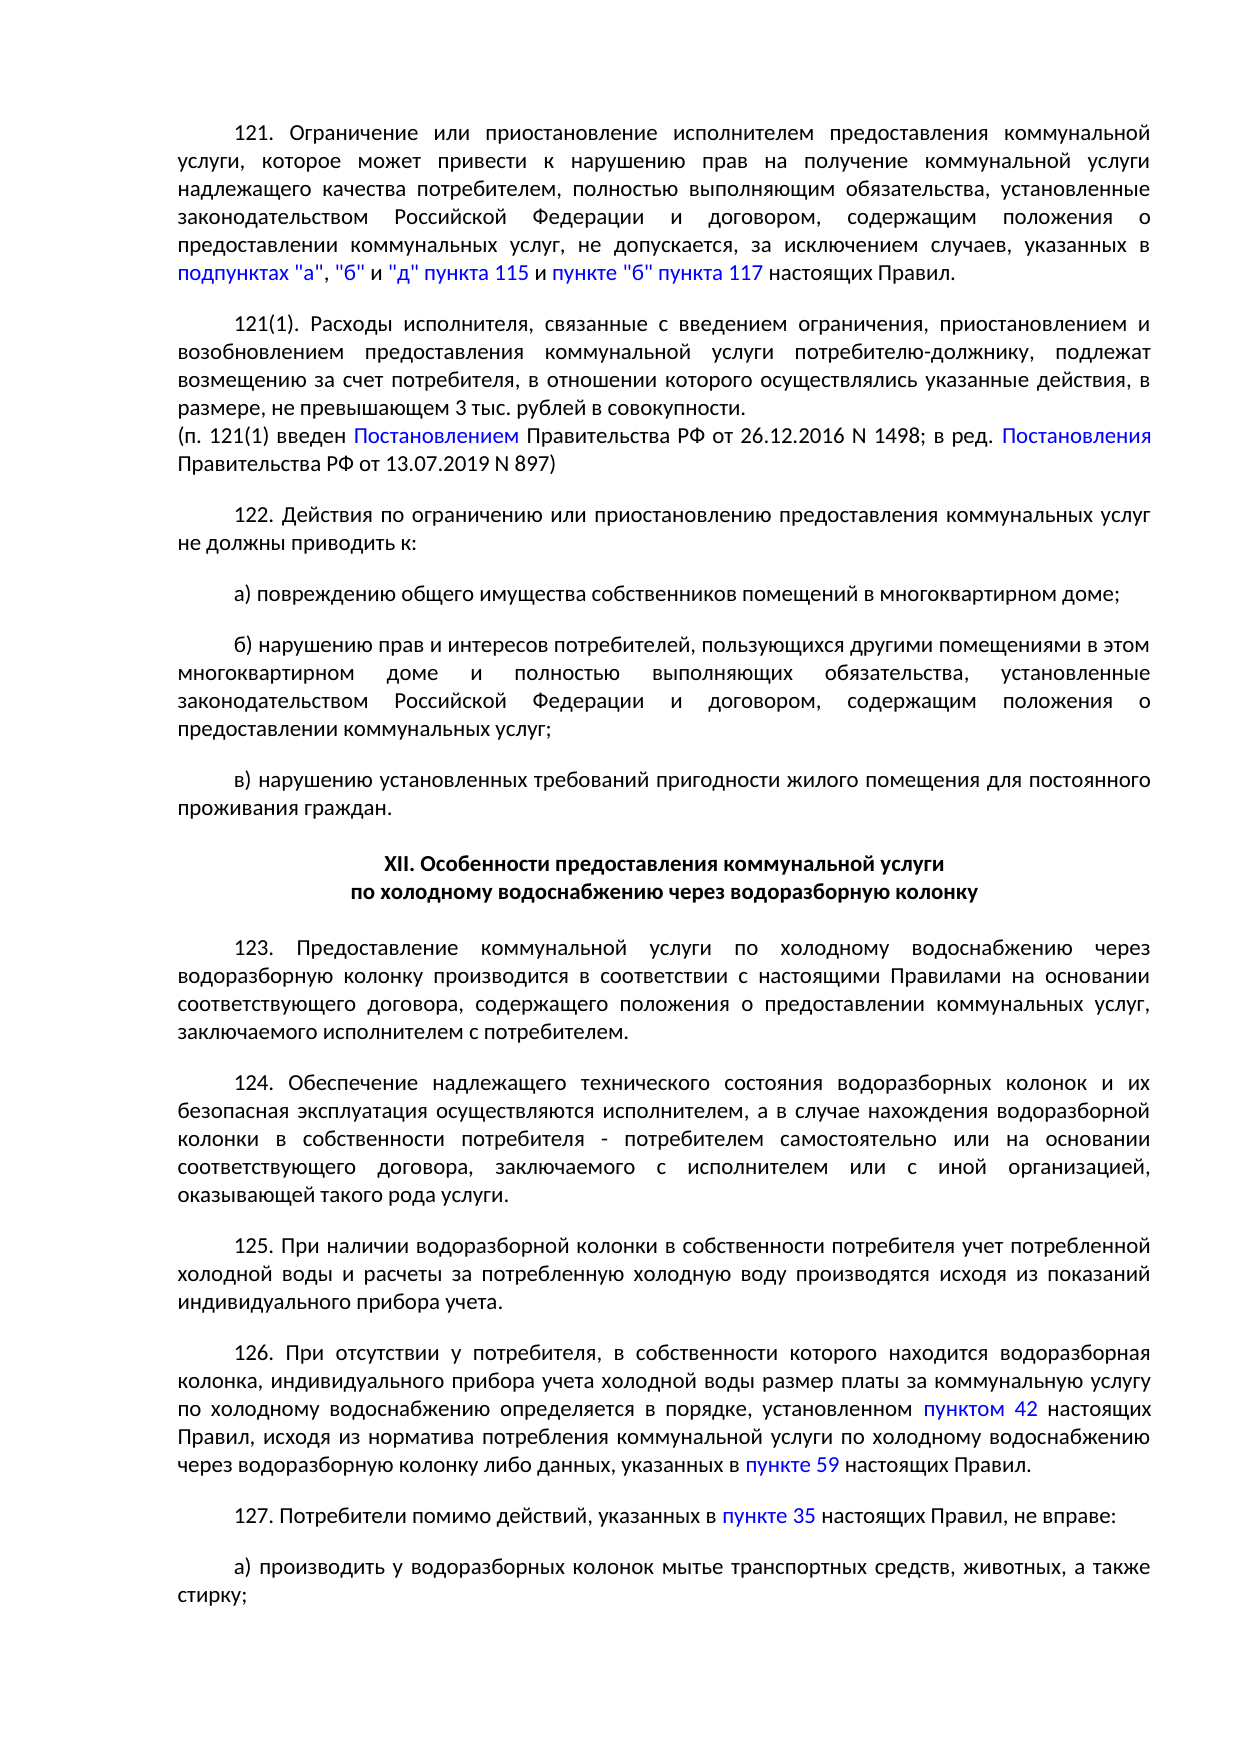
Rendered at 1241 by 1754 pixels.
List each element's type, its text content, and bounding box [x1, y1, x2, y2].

title XII. Особенности предоставления коммунальной услуги [177, 849, 1152, 877]
text 123. Предоставление коммунальной услуги по холодному водоснабжению через водоразборную колонку производится в соответствии с настоящими Правилами на основании соответствующего договора, содержащего положения о предоставлении коммунальных услуг, заключаемого исполнителем с потребителем. [177, 933, 1152, 1045]
text б) нарушению прав и интересов потребителей, пользующихся другими помещениями в этом многоквартирном доме и полностью выполняющих обязательства, установленные законодательством Российской Федерации и договором, содержащим положения о предоставлении коммунальных услуг; [177, 630, 1152, 742]
text 121(1). Расходы исполнителя, связанные с введением ограничения, приостановлением и возобновлением предоставления коммунальной услуги потребителю-должнику, подлежат возмещению за счет потребителя, в отношении которого осуществлялись указанные действия, в размере, не превышающем 3 тыс. рублей в совокупности. [177, 309, 1152, 421]
text 125. При наличии водоразборной колонки в собственности потребителя учет потребленной холодной воды и расчеты за потребленную холодную воду производятся исходя из показаний индивидуального прибора учета. [177, 1231, 1152, 1315]
text (п. 121(1) введен Постановлением Правительства РФ от 26.12.2016 N 1498; в ред. Постановления Правительства РФ от 13.07.2019 N 897) [177, 421, 1152, 477]
text а) повреждению общего имущества собственников помещений в многоквартирном доме; [177, 579, 1152, 607]
text а) производить у водоразборных колонок мытье транспортных средств, животных, а также стирку; [177, 1552, 1152, 1608]
text 127. Потребители помимо действий, указанных в пункте 35 настоящих Правил, не вправе: [177, 1501, 1152, 1529]
text 126. При отсутствии у потребителя, в собственности которого находится водоразборная колонка, индивидуального прибора учета холодной воды размер платы за коммунальную услугу по холодному водоснабжению определяется в порядке, установленном пунктом 42 настоящих Правил, исходя из норматива потребления коммунальной услуги по холодному водоснабжению через водоразборную колонку либо данных, указанных в пункте 59 настоящих Правил. [177, 1338, 1152, 1478]
text 124. Обеспечение надлежащего технического состояния водоразборных колонок и их безопасная эксплуатация осуществляются исполнителем, а в случае нахождения водоразборной колонки в собственности потребителя - потребителем самостоятельно или на основании соответствующего договора, заключаемого с исполнителем или с иной организацией, оказывающей такого рода услуги. [177, 1068, 1152, 1208]
text 121. Ограничение или приостановление исполнителем предоставления коммунальной услуги, которое может привести к нарушению прав на получение коммунальной услуги надлежащего качества потребителем, полностью выполняющим обязательства, установленные законодательством Российской Федерации и договором, содержащим положения о предоставлении коммунальных услуг, не допускается, за исключением случаев, указанных в подпунктах "а", "б" и "д" пункта 115 и пункте "б" пункта 117 настоящих Правил. [177, 118, 1152, 286]
text в) нарушению установленных требований пригодности жилого помещения для постоянного проживания граждан. [177, 765, 1152, 821]
title по холодному водоснабжению через водоразборную колонку [177, 877, 1152, 905]
text 122. Действия по ограничению или приостановлению предоставления коммунальных услуг не должны приводить к: [177, 500, 1152, 556]
